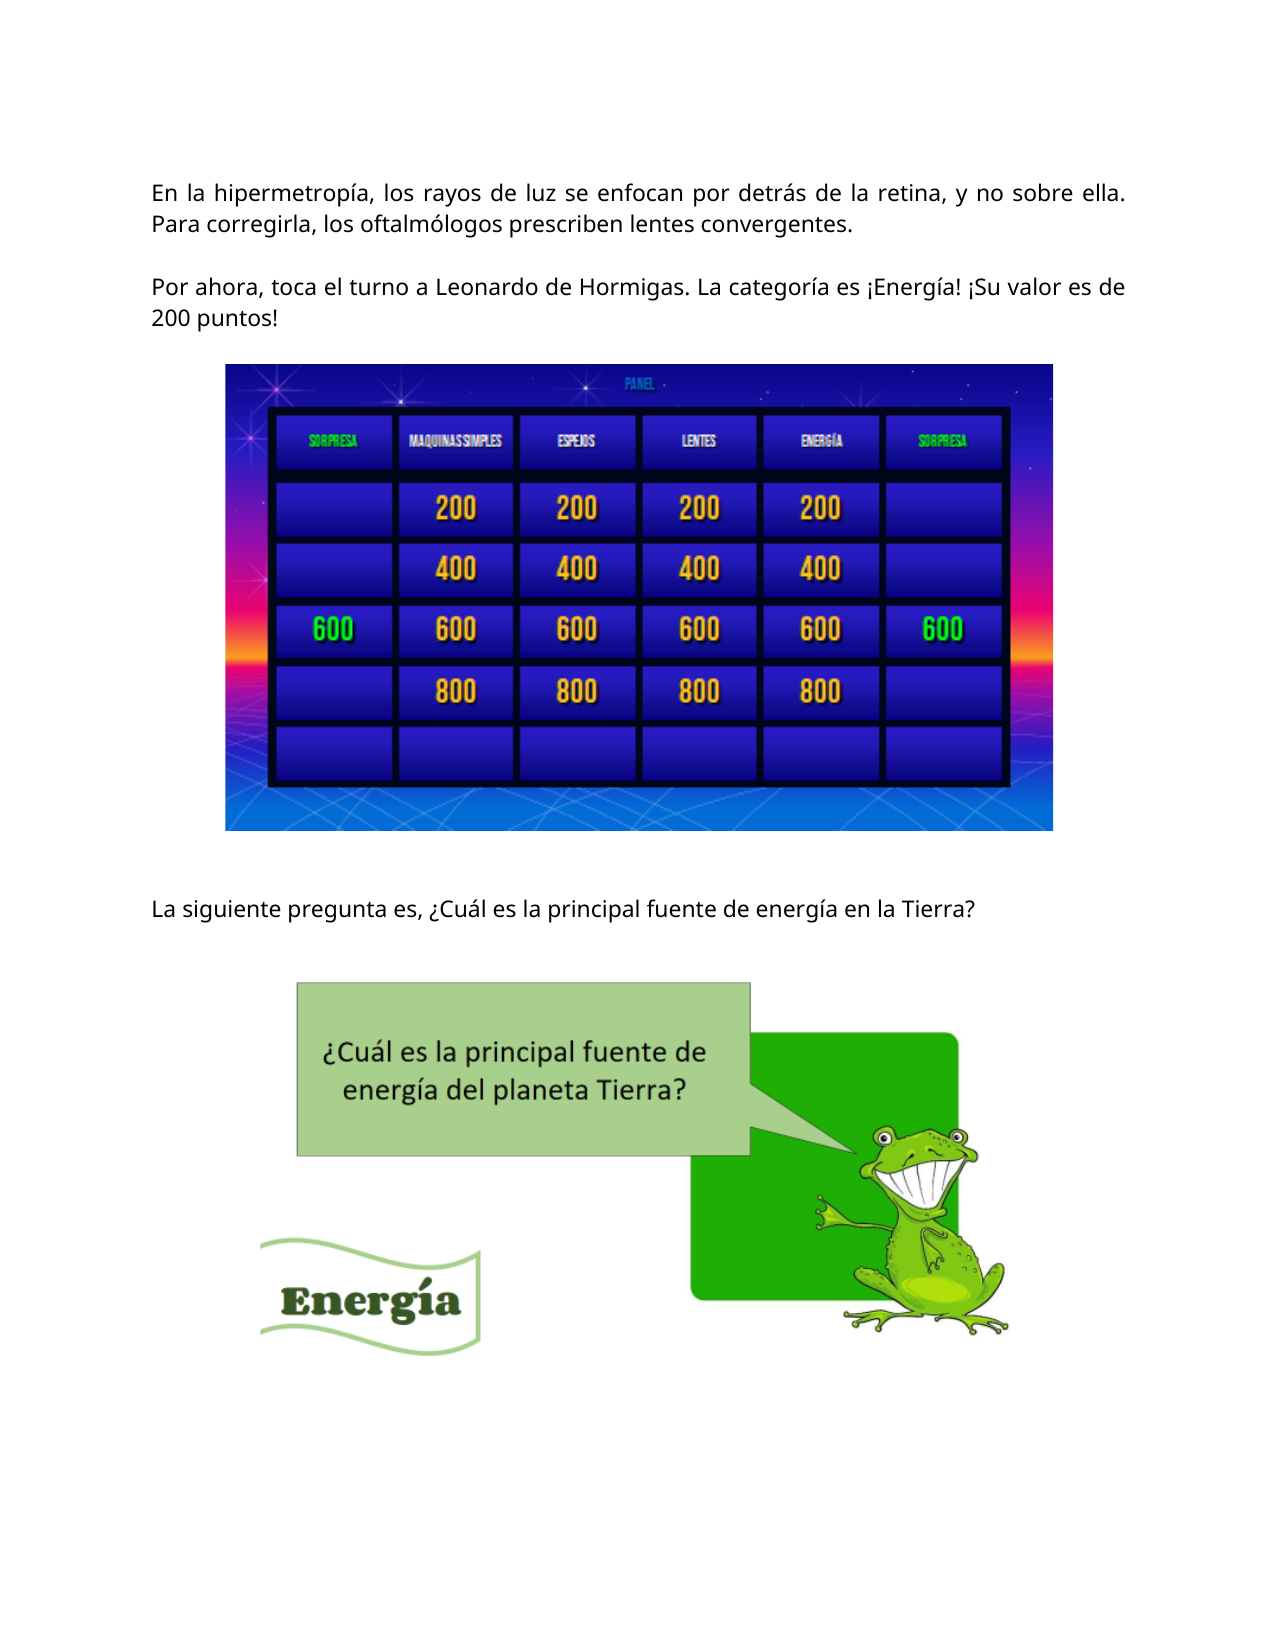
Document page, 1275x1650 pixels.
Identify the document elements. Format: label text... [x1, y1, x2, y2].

text La siguiente pregunta es, ¿Cuál es la principal fuente de energía en la Tierra? [151, 893, 1127, 924]
picture [260, 955, 1019, 1382]
text En la hipermetropía, los rayos de luz se enfocan por detrás de la retina, y no sobre ella. Para corregirla, los oftalmólogos prescriben lentes convergentes. [151, 177, 1127, 240]
picture [225, 364, 1054, 831]
text Por ahora, toca el turno a Leonardo de Hormigas. La categoría es ¡Energía! ¡Su valor es de 200 puntos! [151, 271, 1127, 333]
